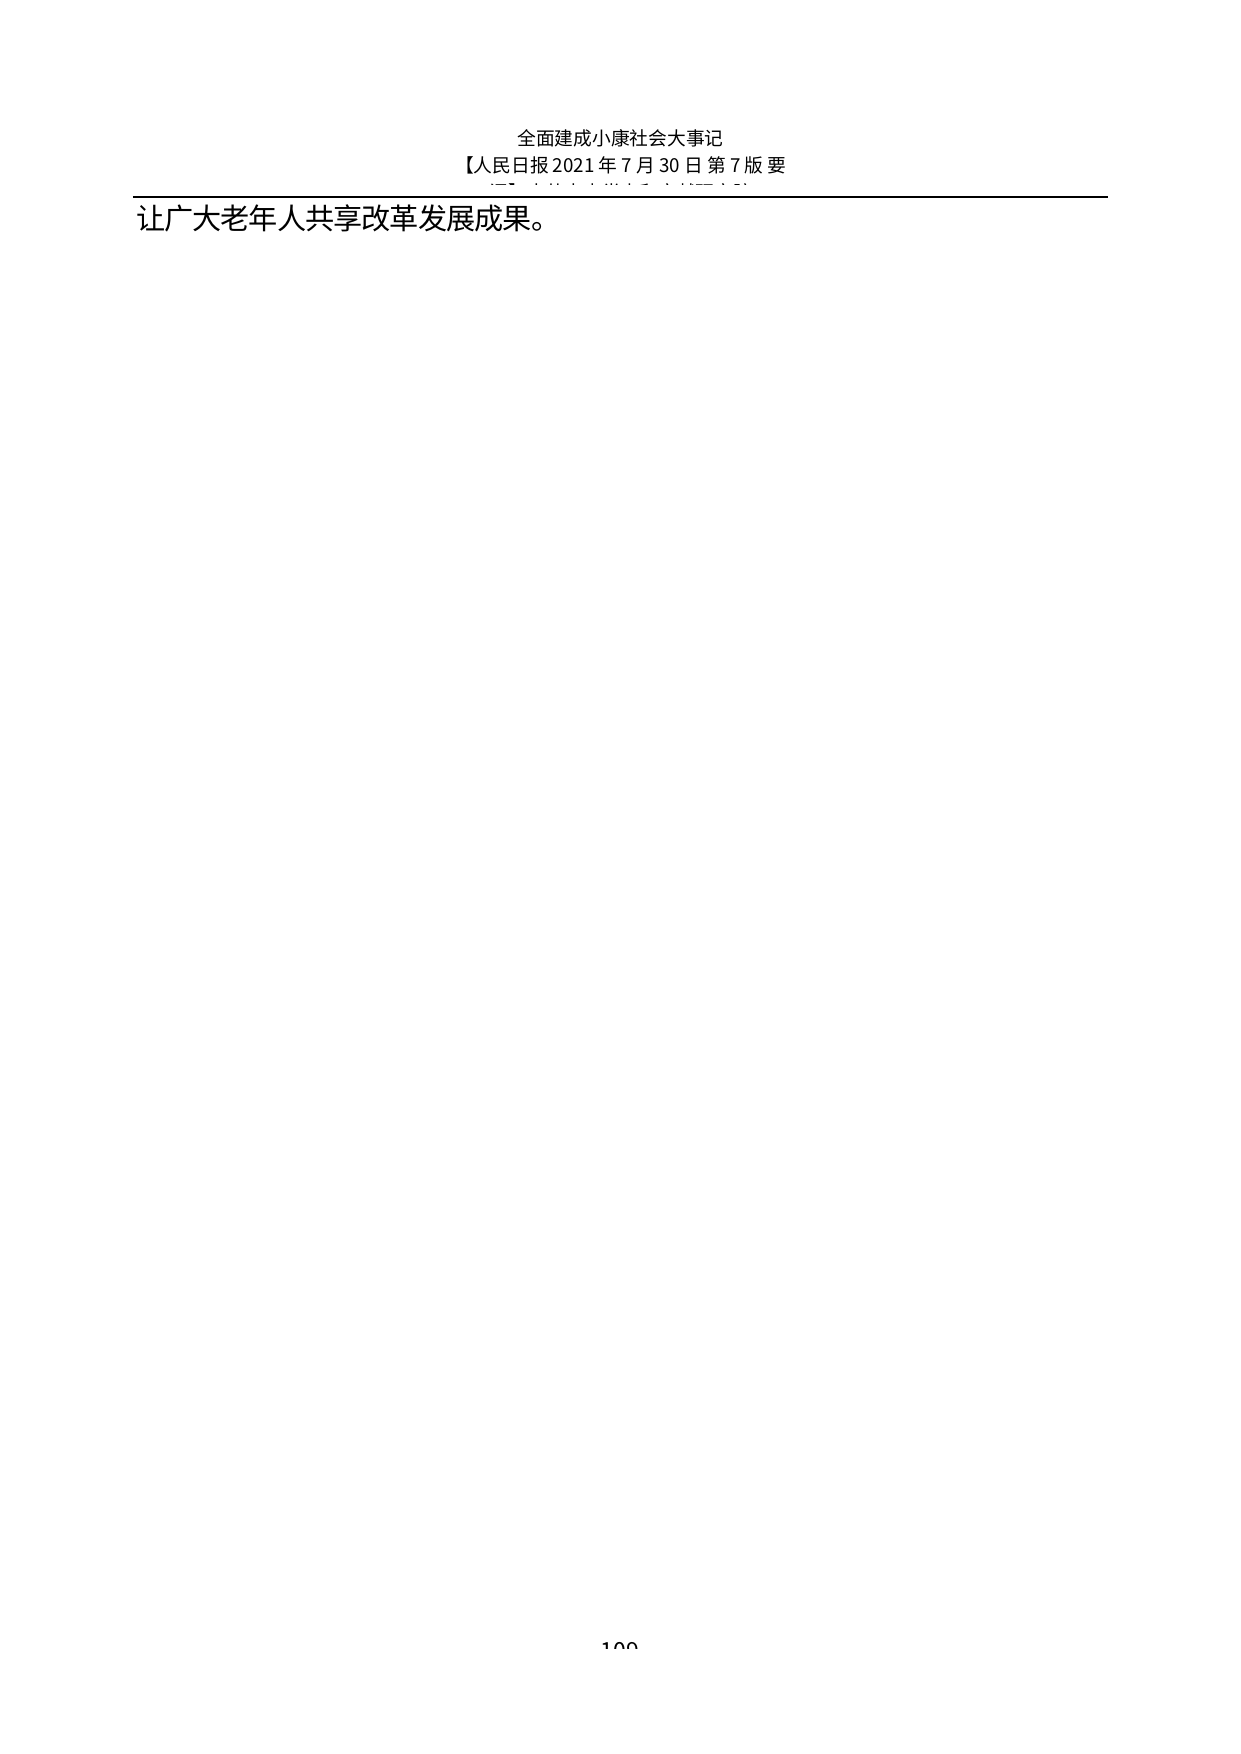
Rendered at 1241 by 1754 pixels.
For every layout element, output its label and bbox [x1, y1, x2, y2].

list [136, 196, 1105, 238]
